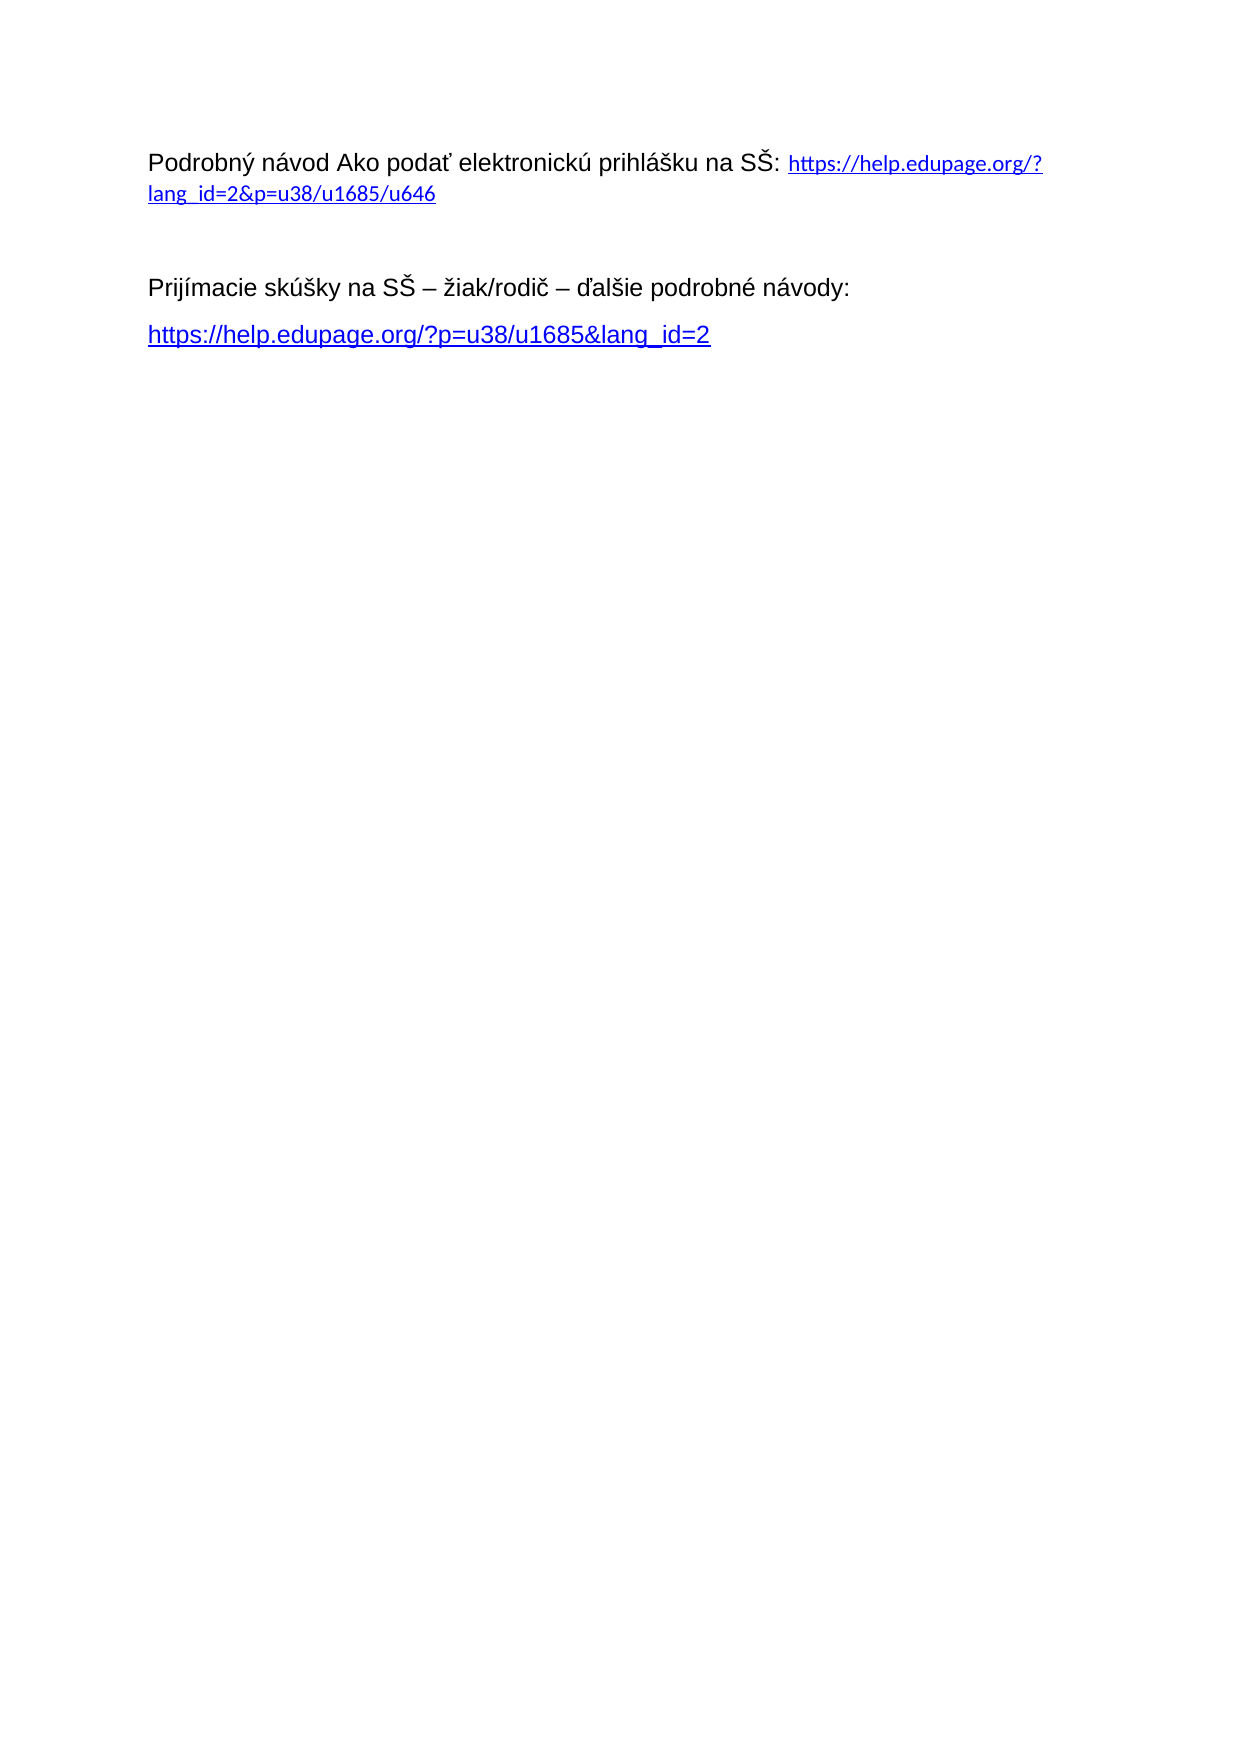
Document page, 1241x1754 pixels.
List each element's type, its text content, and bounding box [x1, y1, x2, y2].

text Prijímacie skúšky na SŠ – žiak/rodič – ďalšie podrobné návody: [148, 273, 1093, 301]
text Podrobný návod Ako podať elektronickú prihlášku na SŠ: https://help.edupage.org/?lang_id=2&p=u38/u1685/u646 [148, 148, 1093, 207]
text https://help.edupage.org/?p=u38/u1685&lang_id=2 [148, 320, 1093, 349]
